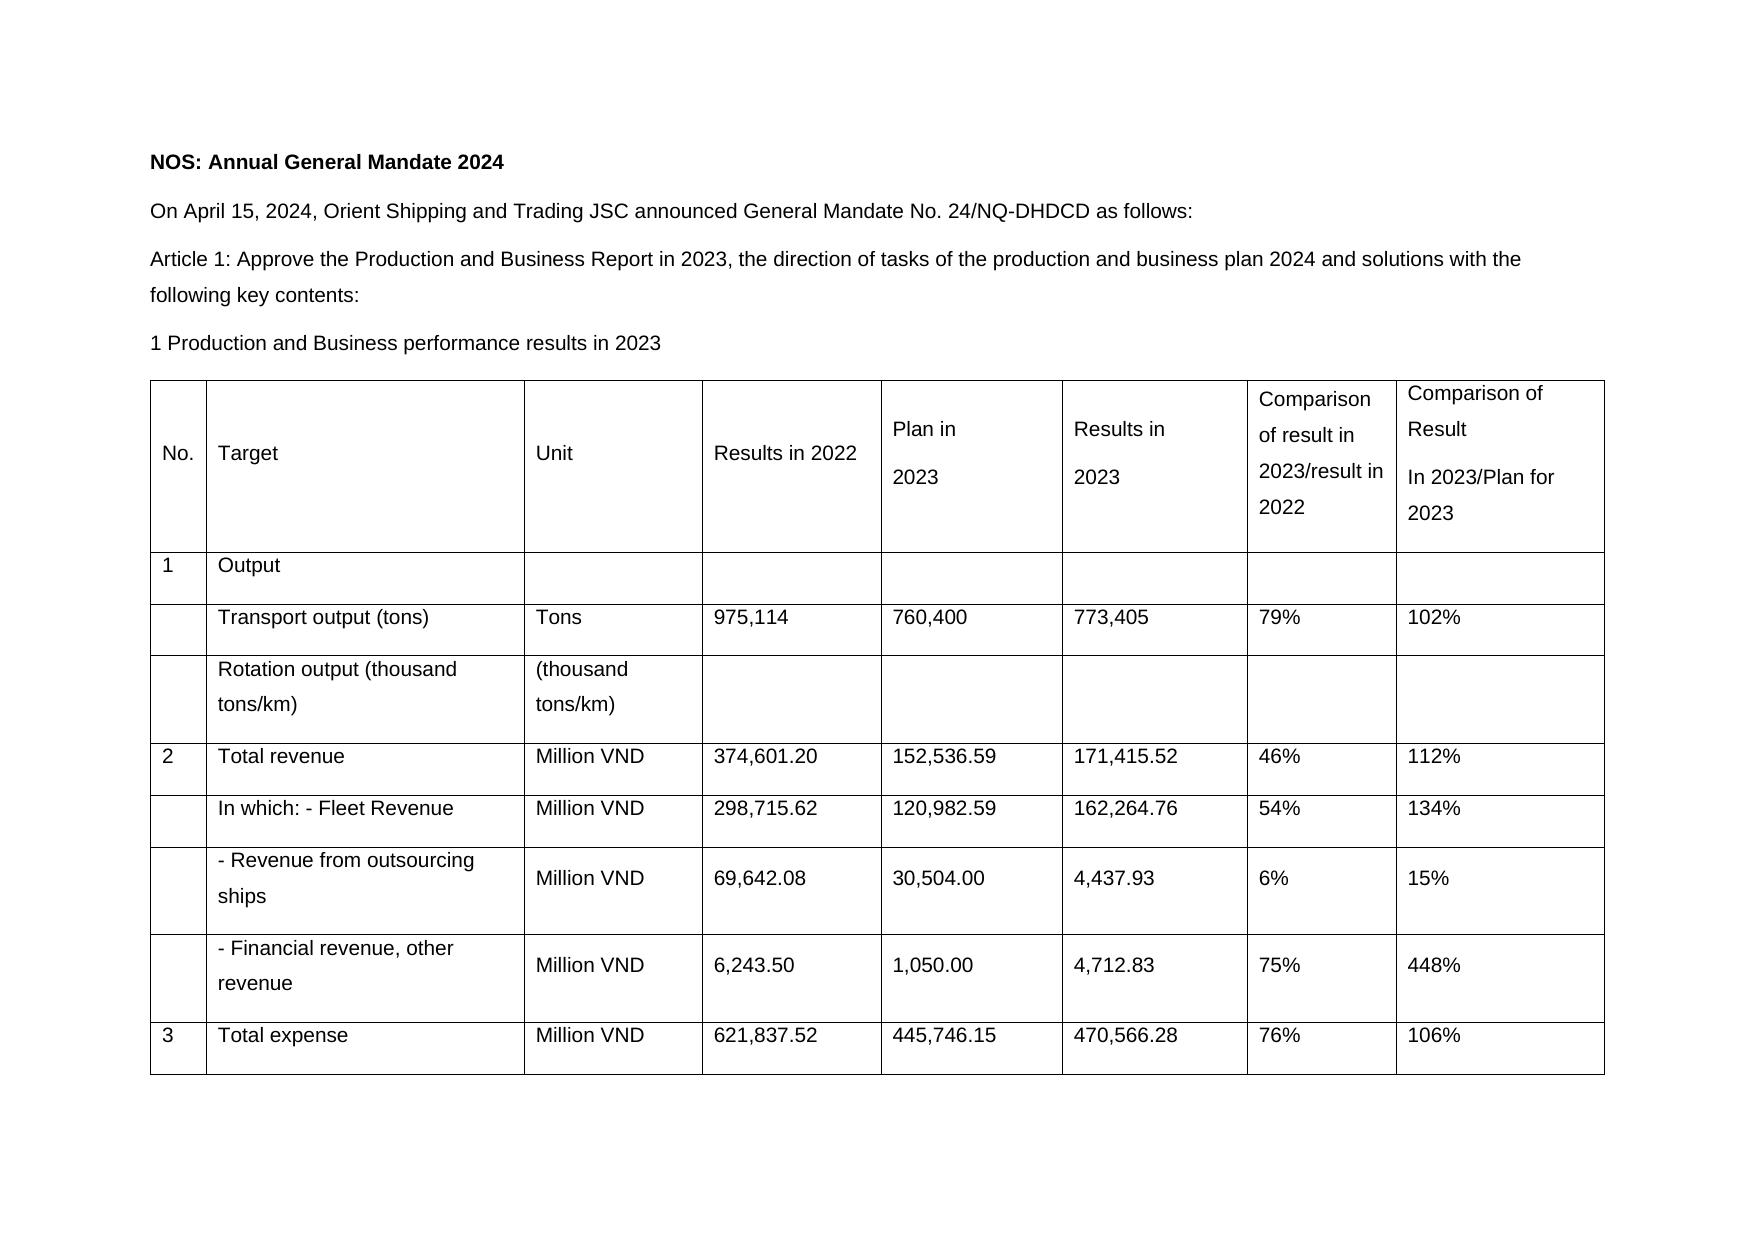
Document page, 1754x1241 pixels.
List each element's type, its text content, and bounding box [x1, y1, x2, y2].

table_cell 1,050.00 [882, 935, 1062, 1022]
table_cell 54% [1248, 796, 1396, 847]
table_cell Total revenue [207, 744, 524, 795]
table_cell [151, 796, 206, 847]
table_cell 162,264.76 [1063, 796, 1247, 847]
table_cell [151, 656, 206, 743]
table_cell Million VND [525, 796, 702, 847]
table_cell [151, 848, 206, 934]
table_cell [1397, 656, 1604, 743]
table_cell [1248, 553, 1396, 603]
table_cell 134% [1397, 796, 1604, 847]
table_cell 79% [1248, 605, 1396, 655]
table_cell [882, 656, 1062, 743]
table_cell 112% [1397, 744, 1604, 795]
table_cell [1248, 656, 1396, 743]
table_header Unit [525, 381, 702, 552]
table_cell [703, 553, 881, 603]
table_cell 106% [1397, 1023, 1604, 1074]
table_cell 2 [151, 744, 206, 795]
table_header Results in 2023 [1063, 381, 1247, 552]
table_cell 760,400 [882, 605, 1062, 655]
table_cell 773,405 [1063, 605, 1247, 655]
table_cell Rotation output (thousand tons/km) [207, 656, 524, 743]
text NOS: Annual General Mandate 2024 [150, 150, 1604, 174]
table_cell (thousand tons/km) [525, 656, 702, 743]
table_cell 298,715.62 [703, 796, 881, 847]
table_header Target [207, 381, 524, 552]
table_cell Million VND [525, 848, 702, 934]
table_cell 6% [1248, 848, 1396, 934]
table_cell 448% [1397, 935, 1604, 1022]
text Article 1: Approve the Production and Business Report in 2023, the direction of tasks of the production and business plan 2024 and solutions with the following key contents: [150, 247, 1604, 307]
table_cell 46% [1248, 744, 1396, 795]
table_cell 4,712.83 [1063, 935, 1247, 1022]
table_cell 171,415.52 [1063, 744, 1247, 795]
table_cell [525, 553, 702, 603]
table_cell 69,642.08 [703, 848, 881, 934]
table_cell 120,982.59 [882, 796, 1062, 847]
table_cell 1 [151, 553, 206, 603]
table_header No. [151, 381, 206, 552]
text 1 Production and Business performance results in 2023 [150, 331, 1604, 355]
table_cell [151, 605, 206, 655]
table_cell [1063, 656, 1247, 743]
table_cell 75% [1248, 935, 1396, 1022]
table_header Plan in 2023 [882, 381, 1062, 552]
table_cell 470,566.28 [1063, 1023, 1247, 1074]
table_cell 76% [1248, 1023, 1396, 1074]
table_cell 445,746.15 [882, 1023, 1062, 1074]
table_cell - Revenue from outsourcing ships [207, 848, 524, 934]
table_cell [1063, 553, 1247, 603]
table_cell [151, 935, 206, 1022]
table_cell [1397, 553, 1604, 603]
table_header Results in 2022 [703, 381, 881, 552]
table_cell 6,243.50 [703, 935, 881, 1022]
table_cell 3 [151, 1023, 206, 1074]
table_cell Output [207, 553, 524, 603]
table_cell 102% [1397, 605, 1604, 655]
table_cell 4,437.93 [1063, 848, 1247, 934]
table_cell [882, 553, 1062, 603]
table_cell Million VND [525, 744, 702, 795]
table_cell 975,114 [703, 605, 881, 655]
table_cell Transport output (tons) [207, 605, 524, 655]
table_cell 30,504.00 [882, 848, 1062, 934]
table_cell Million VND [525, 935, 702, 1022]
table_cell Total expense [207, 1023, 524, 1074]
table_cell [703, 656, 881, 743]
text On April 15, 2024, Orient Shipping and Trading JSC announced General Mandate No. 24/NQ-DHDCD as follows: [150, 198, 1604, 222]
table_cell 15% [1397, 848, 1604, 934]
table_cell 621,837.52 [703, 1023, 881, 1074]
table_cell Million VND [525, 1023, 702, 1074]
table_cell 152,536.59 [882, 744, 1062, 795]
table_cell 374,601.20 [703, 744, 881, 795]
table_cell - Financial revenue, other revenue [207, 935, 524, 1022]
table_cell In which: - Fleet Revenue [207, 796, 524, 847]
table_header Comparison of Result In 2023/Plan for 2023 [1397, 381, 1604, 552]
table_header Comparison of result in 2023/result in 2022 [1248, 381, 1396, 552]
table_cell Tons [525, 605, 702, 655]
